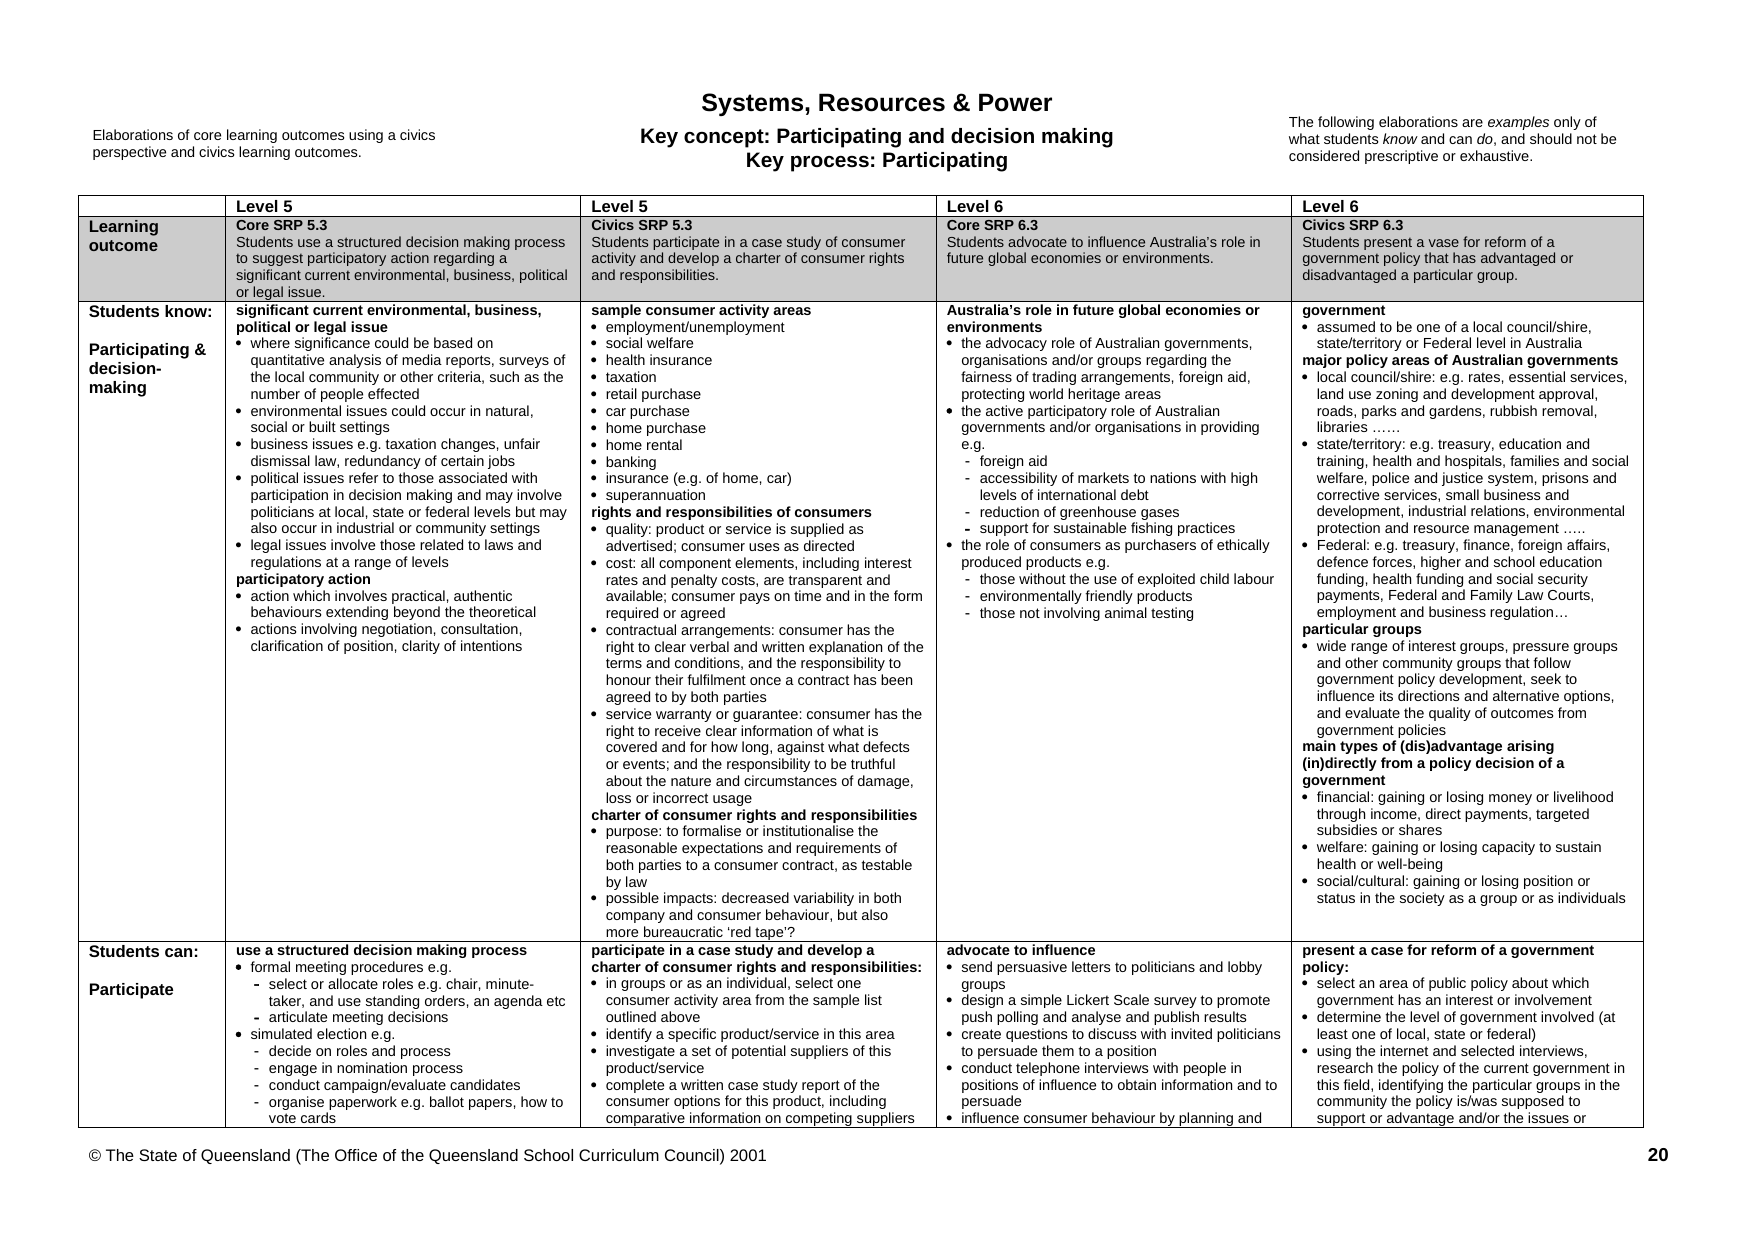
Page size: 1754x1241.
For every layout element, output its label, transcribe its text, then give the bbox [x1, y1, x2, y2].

table_cell Civics SRP 6.3 Students present a vase for reform of a government policy that has advantaged or disadvantaged a particular group. [1292, 217, 1643, 301]
table_cell sample consumer activity areas employment/unemployment social welfare health insurance taxation retail purchase car purchase home purchase home rental banking insurance (e.g. of home, car) superannuation rights and responsibilities of consumers quality: product or service is supplied as advertised; consumer uses as directed cost: all component elements, including interest rates and penalty costs, are transparent and available; consumer pays on time and in the form required or agreed contractual arrangements: consumer has the right to clear verbal and written explanation of the terms and conditions, and the responsibility to honour their fulfilment once a contract has been agreed to by both parties service warranty or guarantee: consumer has the right to receive clear information of what is covered and for how long, against what defects or events; and the responsibility to be truthful about the nature and circumstances of damage, loss or incorrect usage charter of consumer rights and responsibilities purpose: to formalise or institutionalise the reasonable expectations and requirements of both parties to a consumer contract, as testable by law possible impacts: decreased variability in both company and consumer behaviour, but also more bureaucratic ‘red tape’? [581, 302, 936, 941]
table_header [79, 196, 225, 216]
table_cell ’s role in future global economies or environments the advocacy role of Australian governments, organisations and/or groups regarding the fairness of trading arrangements, foreign aid, protecting world heritage areas the active participatory role of Australian governments and/or organisations in providing e.g. foreign aid accessibility of markets to nations with high levels of international debt reduction of greenhouse gases support for sustainable fishing practices the role of consumers as purchasers of ethically produced products e.g. those without the use of exploited child labour environmentally friendly products those not involving animal testing [937, 302, 1291, 941]
table_cell significant current environmental, business, political or legal issue where significance could be based on quantitative analysis of media reports, surveys of the local community or other criteria, such as the number of people effected environmental issues could occur in natural, social or built settings business issues e.g. taxation changes, unfair dismissal law, redundancy of certain jobs political issues refer to those associated with participation in decision making and may involve politicians at local, state or federal levels but may also occur in industrial or community settings legal issues involve those related to laws and regulations at a range of levels participatory action action which involves practical, authentic behaviours extending beyond the theoretical actions involving negotiation, consultation, clarification of position, clarity of intentions [226, 302, 580, 941]
table_cell Civics SRP 5.3 Students participate in a case study of consumer activity and develop a charter of consumer rights and responsibilities. [581, 217, 936, 301]
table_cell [581, 942, 936, 1127]
table_cell Core SRP 6.3 Students advocate to influence ’s role in future global economies or environments. [937, 217, 1291, 301]
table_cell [937, 942, 1291, 1127]
subtitle Key process: Participating [88, 147, 1666, 171]
table_cell Core SRP 5.3 Students use a structured decision making process to suggest participatory action regarding a significant current environmental, business, political or legal issue. [226, 217, 580, 301]
table_header Level 5 [226, 196, 580, 216]
table_header Level 6 [937, 196, 1291, 216]
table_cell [1292, 942, 1643, 1127]
table_header Level 5 [581, 196, 936, 216]
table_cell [226, 942, 580, 1127]
subtitle Systems, Resources & Power [88, 88, 1666, 117]
table_cell Students know: Participating & decision-making [79, 302, 225, 941]
table_cell Learning outcome [79, 217, 225, 301]
subtitle Key concept: Participating and decision making [465, 123, 1666, 147]
table_cell government assumed to be one of a local council/shire, state/territory or Federal level in major policy areas of Australian governments local council/shire: e.g. rates, essential services, land use zoning and development approval, roads, parks and gardens, rubbish removal, libraries …… state/territory: e.g. treasury, education and training, health and hospitals, families and social welfare, police and justice system, prisons and corrective services, small business and development, industrial relations, environmental protection and resource management ….. Federal: e.g. treasury, finance, foreign affairs, defence forces, higher and school education funding, health funding and social security payments, Federal and Family Law Courts, employment and business regulation… particular groups wide range of interest groups, pressure groups and other community groups that follow government policy development, seek to influence its directions and alternative options, and evaluate the quality of outcomes from government policies main types of (dis)advantage arising (in)directly from a policy decision of a government financial: gaining or losing money or livelihood through income, direct payments, targeted subsidies or shares welfare: gaining or losing capacity to sustain health or well-being social/cultural: gaining or losing position or status in the society as a group or as individuals [1292, 302, 1643, 941]
table_header Level 6 [1292, 196, 1643, 216]
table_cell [79, 942, 225, 1127]
